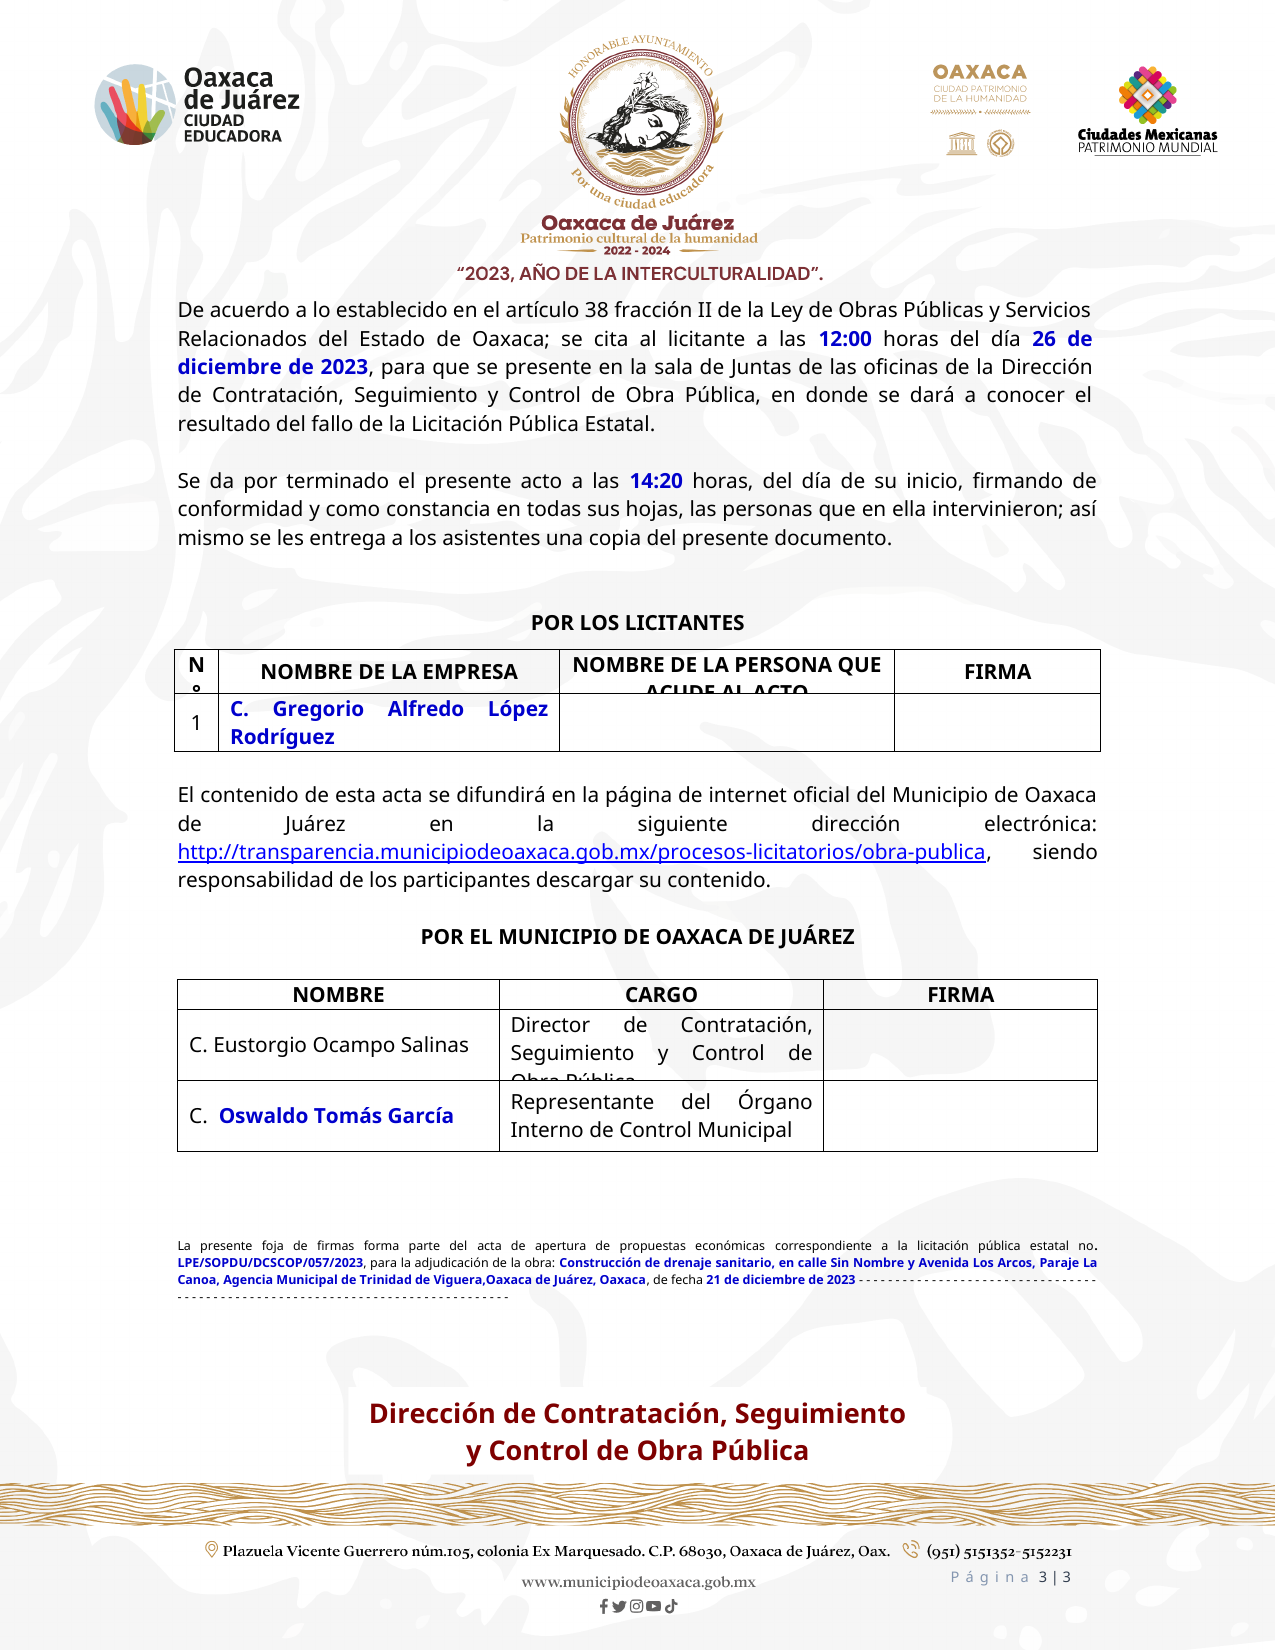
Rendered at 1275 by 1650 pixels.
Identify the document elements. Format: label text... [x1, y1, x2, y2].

table_header NOMBRE DE LA PERSONA QUE ACUDE AL ACTO [560, 650, 894, 693]
table_header NOMBRE [178, 980, 499, 1009]
table_header FIRMA [824, 980, 1097, 1009]
table_cell [895, 694, 1100, 751]
table_cell Representante del Órgano Interno de Control Municipal [500, 1081, 823, 1151]
table_cell [824, 1010, 1097, 1080]
table_header CARGO [500, 980, 823, 1009]
text POR EL MUNICIPIO DE OAXACA DE JUÁREZ [177, 922, 1098, 951]
text De acuerdo a lo establecido en el artículo 38 fracción II de la Ley de Obras Públicas y Servicios Relacionados del Estado de Oaxaca; se cita al licitante a las 12:00 horas del día 26 de diciembre de 2023, para que se presente en la sala de Juntas de las oficinas de la Dirección de Contratación, Seguimiento y Control de Obra Pública, en donde se dará a conocer el resultado del fallo de la Licitación Pública Estatal. [177, 295, 1093, 437]
table_cell [560, 694, 894, 751]
table_cell Director de Contratación, Seguimiento y Control de Obra Pública [500, 1010, 823, 1080]
table_header NOMBRE DE LA EMPRESA [219, 650, 559, 693]
text Se da por terminado el presente acto a las 14:20 horas, del día de su inicio, firmando de conformidad y como constancia en todas sus hojas, las personas que en ella intervinieron; así mismo se les entrega a los asistentes una copia del presente documento. [177, 466, 1098, 551]
table_cell [824, 1081, 1097, 1151]
table_cell 1 [175, 694, 218, 751]
table_header N° [175, 650, 218, 693]
text La presente foja de firmas forma parte del acta de apertura de propuestas económicas correspondiente a la licitación pública estatal no. LPE/SOPDU/DCSCOP/057/2023, para la adjudicación de la obra: Construcción de drenaje sanitario, en calle Sin Nombre y Avenida Los Arcos, Paraje La Canoa, Agencia Municipal de Trinidad de Viguera,Oaxaca de Juárez, Oaxaca, de fecha 21 de diciembre de 2023 - - - - - - - - - - - - - - - - - - - - - - - - - - - - - - - - - - - - - - - - - - - - - - - - - - - - - - - - - - - - - - - - - - - - - - - - - - - - - - - [177, 1237, 1098, 1305]
table_cell C. Oswaldo Tomás García [178, 1081, 499, 1151]
table_cell C. Eustorgio Ocampo Salinas [178, 1010, 499, 1080]
text El contenido de esta acta se difundirá en la página de internet oficial del Municipio de Oaxaca de Juárez en la siguiente dirección electrónica: http://transparencia.municipiodeoaxaca.gob.mx/procesos-licitatorios/obra-publica, siendo responsabilidad de los participantes descargar su contenido. [177, 780, 1098, 894]
table_header FIRMA [895, 650, 1100, 693]
text POR LOS LICITANTES [177, 608, 1098, 637]
picture [0, 0, 1275, 1650]
table_cell C. Gregorio Alfredo López Rodríguez [219, 694, 559, 751]
